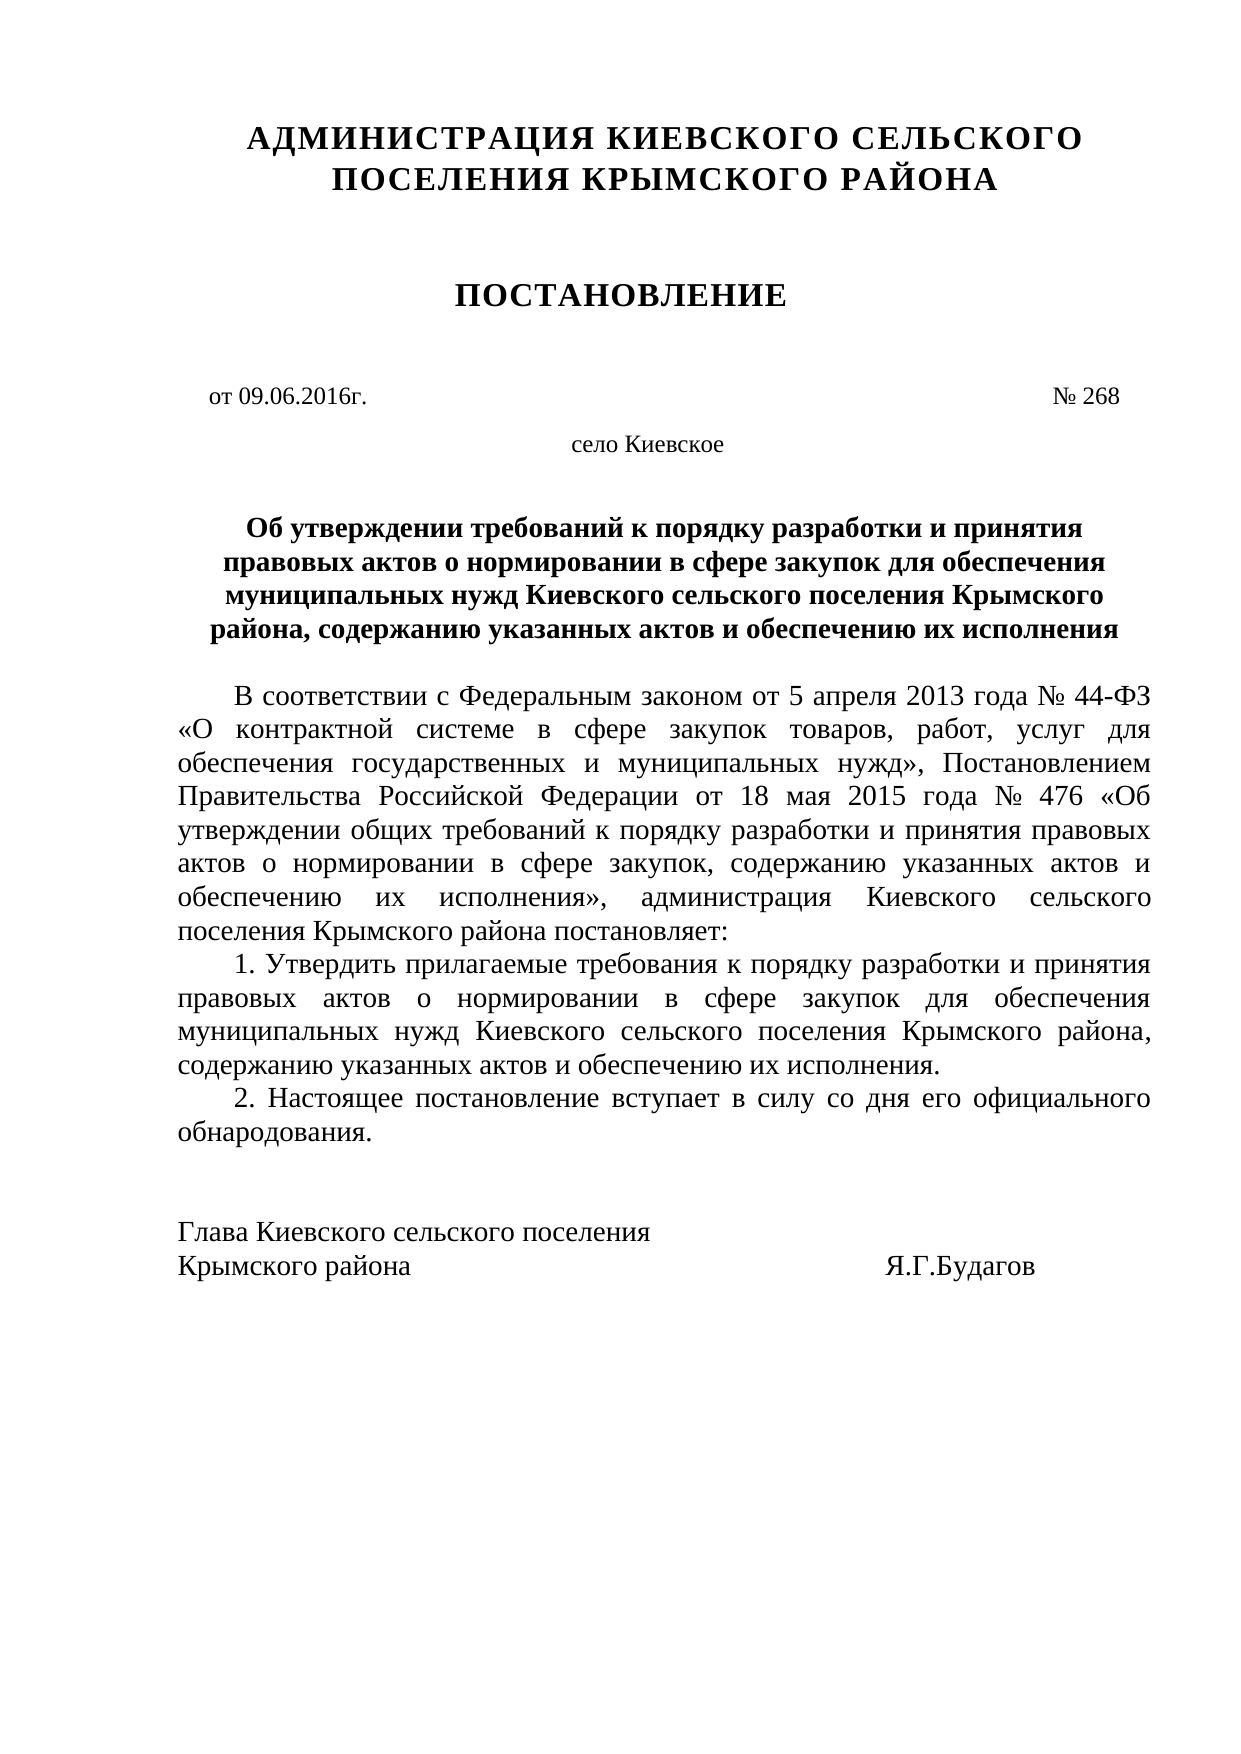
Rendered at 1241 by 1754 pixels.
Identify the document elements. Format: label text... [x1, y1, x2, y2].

text Об утверждении требований к порядку разработки и принятия правовых актов о нормировании в сфере закупок для обеспечения муниципальных нужд Киевского сельского поселения Крымского района, содержанию указанных актов и обеспечению их исполнения [177, 510, 1152, 644]
text Крымского района Я.Г.Будагов [177, 1248, 1152, 1282]
text Глава Киевского сельского поселения [177, 1214, 1152, 1248]
text село Киевское [177, 429, 1152, 458]
text 2. Настоящее постановление вступает в силу со дня его официального обнародования. [177, 1080, 1152, 1147]
text ПОСТАНОВЛЕНИЕ [177, 276, 1152, 314]
text АДМИНИСТРАЦИЯ КИЕВСКОГО СЕЛЬСКОГО ПОСЕЛЕНИЯ КРЫМСКОГО РАЙОНА [177, 118, 1152, 198]
text от 09.06.2016г. № 268 [177, 381, 1152, 410]
text В соответствии с Федеральным законом от 5 апреля 2013 года № 44-ФЗ «О контрактной системе в сфере закупок товаров, работ, услуг для обеспечения государственных и муниципальных нужд», Постановлением Правительства Российской Федерации от 18 мая 2015 года № 476 «Об утверждении общих требований к порядку разработки и принятия правовых актов о нормировании в сфере закупок, содержанию указанных актов и обеспечению их исполнения», администрация Киевского сельского поселения Крымского района постановляет: [177, 678, 1152, 946]
text 1. Утвердить прилагаемые требования к порядку разработки и принятия правовых актов о нормировании в сфере закупок для обеспечения муниципальных нужд Киевского сельского поселения Крымского района, содержанию указанных актов и обеспечению их исполнения. [177, 946, 1152, 1080]
